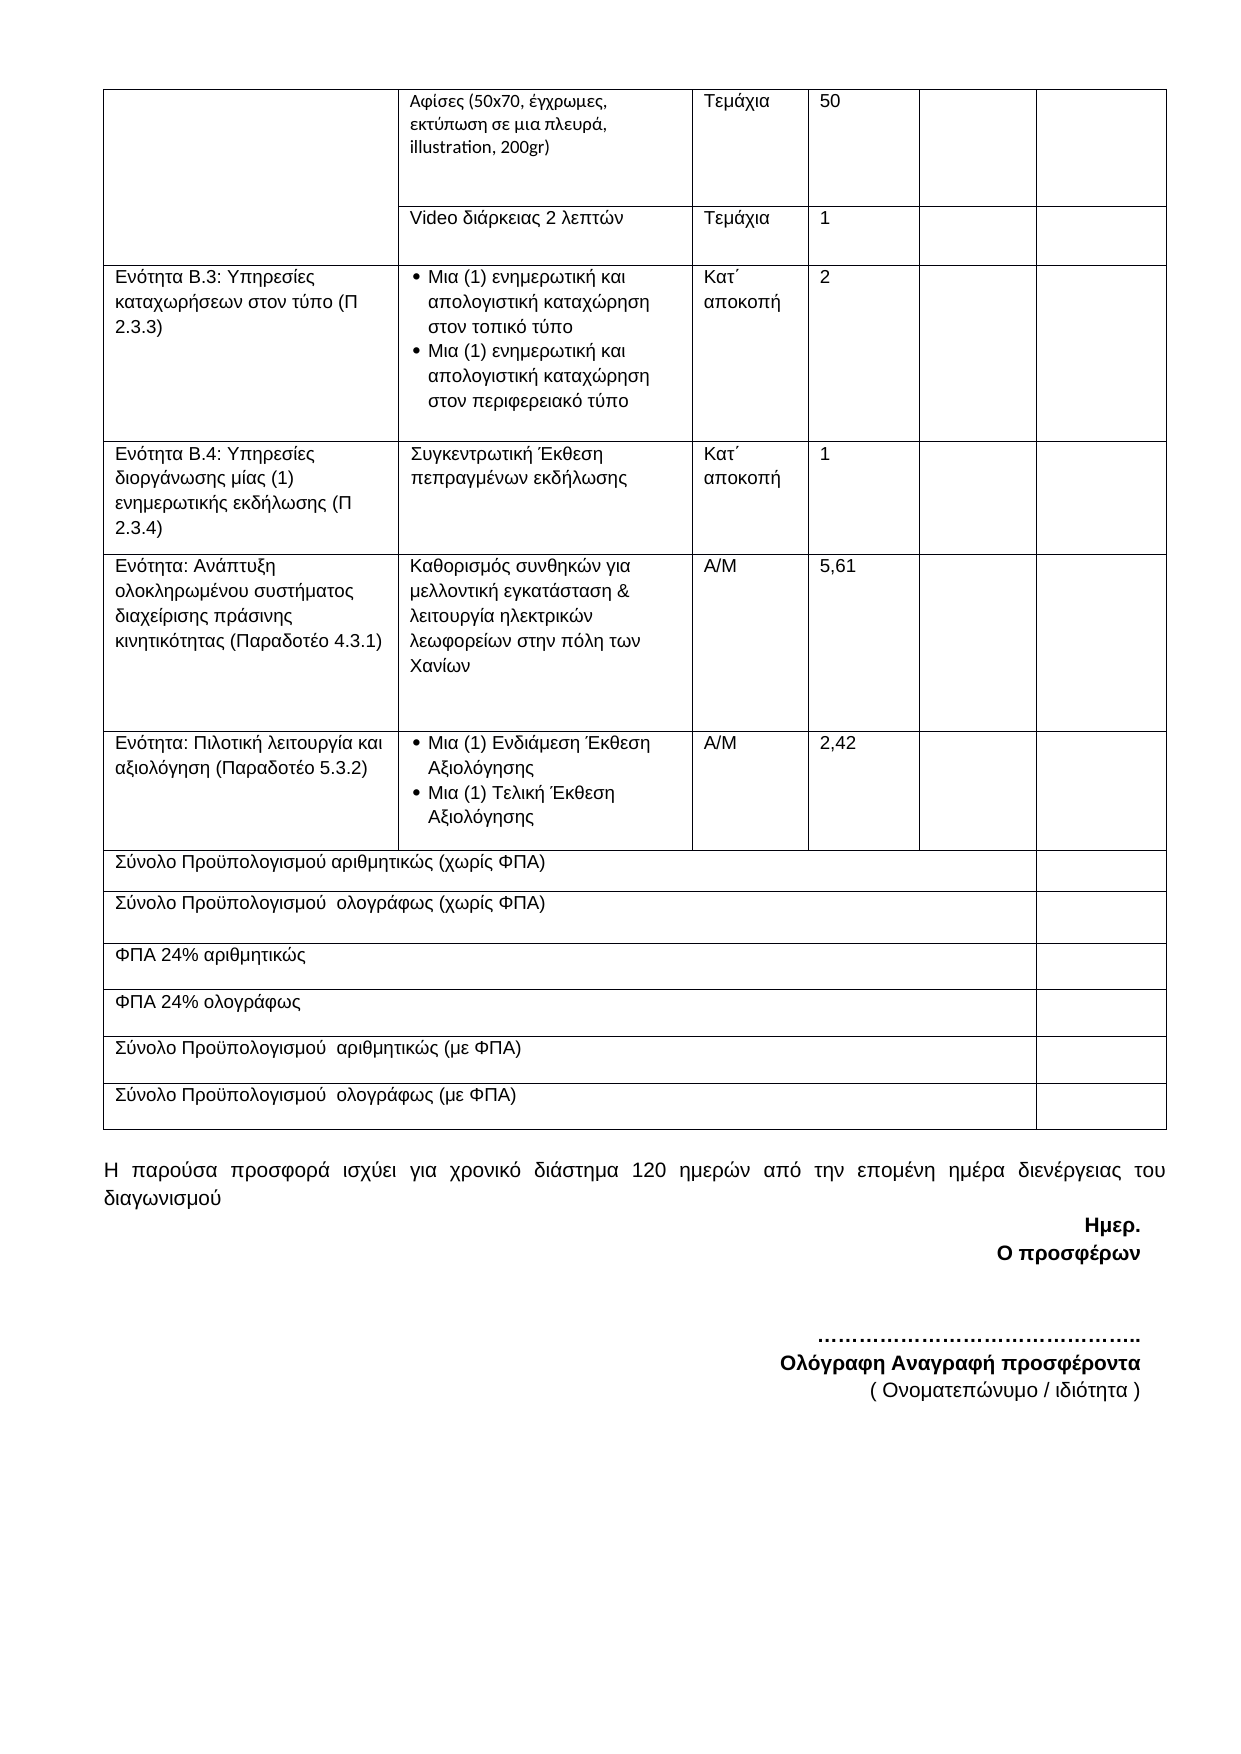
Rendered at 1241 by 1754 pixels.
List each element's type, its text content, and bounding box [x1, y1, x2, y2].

table_cell Ενότητα Β.4: Υπηρεσίες διοργάνωσης μίας (1) ενημερωτικής εκδήλωσης (Π 2.3.4) [104, 442, 398, 554]
table_cell [1037, 90, 1166, 206]
table_cell [1037, 1084, 1166, 1129]
table_cell Σύνολο Προϋπολογισμού ολογράφως (χωρίς ΦΠΑ) [104, 892, 1036, 943]
table_cell Ενότητα: Ανάπτυξη ολοκληρωμένου συστήματος διαχείρισης πράσινης κινητικότητας (Παραδοτέο 4.3.1) [104, 555, 398, 731]
table_cell Μια (1) ενημερωτική και απολογιστική καταχώρηση στον τοπικό τύπο Μια (1) ενημερωτική και απολογιστική καταχώρηση στον περιφερειακό τύπο [399, 266, 692, 441]
table_cell Ενότητα Β.3: Υπηρεσίες καταχωρήσεων στον τύπο (Π 2.3.3) [104, 266, 398, 441]
table_cell [1037, 442, 1166, 554]
table_cell 50 [809, 90, 919, 206]
table_cell [920, 442, 1036, 554]
table_cell Ενότητα: Πιλοτική λειτουργία και αξιολόγηση (Παραδοτέο 5.3.2) [104, 732, 398, 850]
table_cell [1037, 207, 1166, 265]
table_cell Α/Μ [693, 555, 808, 731]
table_cell [1037, 266, 1166, 441]
table_cell Τεμάχια [693, 207, 808, 265]
table_cell [1037, 555, 1166, 731]
table_cell 2,42 [809, 732, 919, 850]
table_cell Κατ΄ αποκοπή [693, 442, 808, 554]
table_header Ημερ. Ο προσφέρων [118, 1213, 1152, 1323]
table_cell Video διάρκειας 2 λεπτών [399, 207, 692, 265]
table_cell [1037, 990, 1166, 1036]
table_cell [920, 732, 1036, 850]
table_cell Καθορισμός συνθηκών για μελλοντική εγκατάσταση & λειτουργία ηλεκτρικών λεωφορείων στην πόλη των Χανίων [399, 555, 692, 731]
table_cell ΦΠΑ 24% ολογράφως [104, 990, 1036, 1036]
table_cell Αφίσες (50x70, έγχρωμες, εκτύπωση σε μια πλευρά, illustration, 200gr) [399, 90, 692, 206]
table_cell [1037, 892, 1166, 943]
table_cell Συγκεντρωτική Έκθεση πεπραγμένων εκδήλωσης [399, 442, 692, 554]
table_cell Σύνολο Προϋπολογισμού ολογράφως (με ΦΠΑ) [104, 1084, 1036, 1129]
table_cell 2 [809, 266, 919, 441]
table_cell Κατ΄ αποκοπή [693, 266, 808, 441]
table_cell [1037, 732, 1166, 850]
table_cell Μια (1) Ενδιάμεση Έκθεση Αξιολόγησης Μια (1) Τελική Έκθεση Αξιολόγησης [399, 732, 692, 850]
table_cell 1 [809, 442, 919, 554]
text Η παρούσα προσφορά ισχύει για χρονικό διάστημα 120 ημερών από την επομένη ημέρα διενέργειας του διαγωνισμού [103, 1158, 1167, 1209]
table_cell ΦΠΑ 24% αριθμητικώς [104, 944, 1036, 989]
table_cell [1037, 1037, 1166, 1083]
table_cell Σύνολο Προϋπολογισμού αριθμητικώς (χωρίς ΦΠΑ) [104, 851, 1036, 891]
table_cell Τεμάχια [693, 90, 808, 206]
table_cell Σύνολο Προϋπολογισμού αριθμητικώς (με ΦΠΑ) [104, 1037, 1036, 1083]
table_cell [920, 555, 1036, 731]
table_cell ……………………………………….. Ολόγραφη Αναγραφή προσφέροντα ( Ονοματεπώνυμο / ιδιότητα ) [118, 1323, 1152, 1433]
table_cell Α/Μ [693, 732, 808, 850]
table_cell [1037, 944, 1166, 989]
table_cell 1 [809, 207, 919, 265]
table_cell [920, 90, 1036, 206]
table_cell [920, 266, 1036, 441]
table_cell 5,61 [809, 555, 919, 731]
table_cell [920, 207, 1036, 265]
table_cell [1037, 851, 1166, 891]
